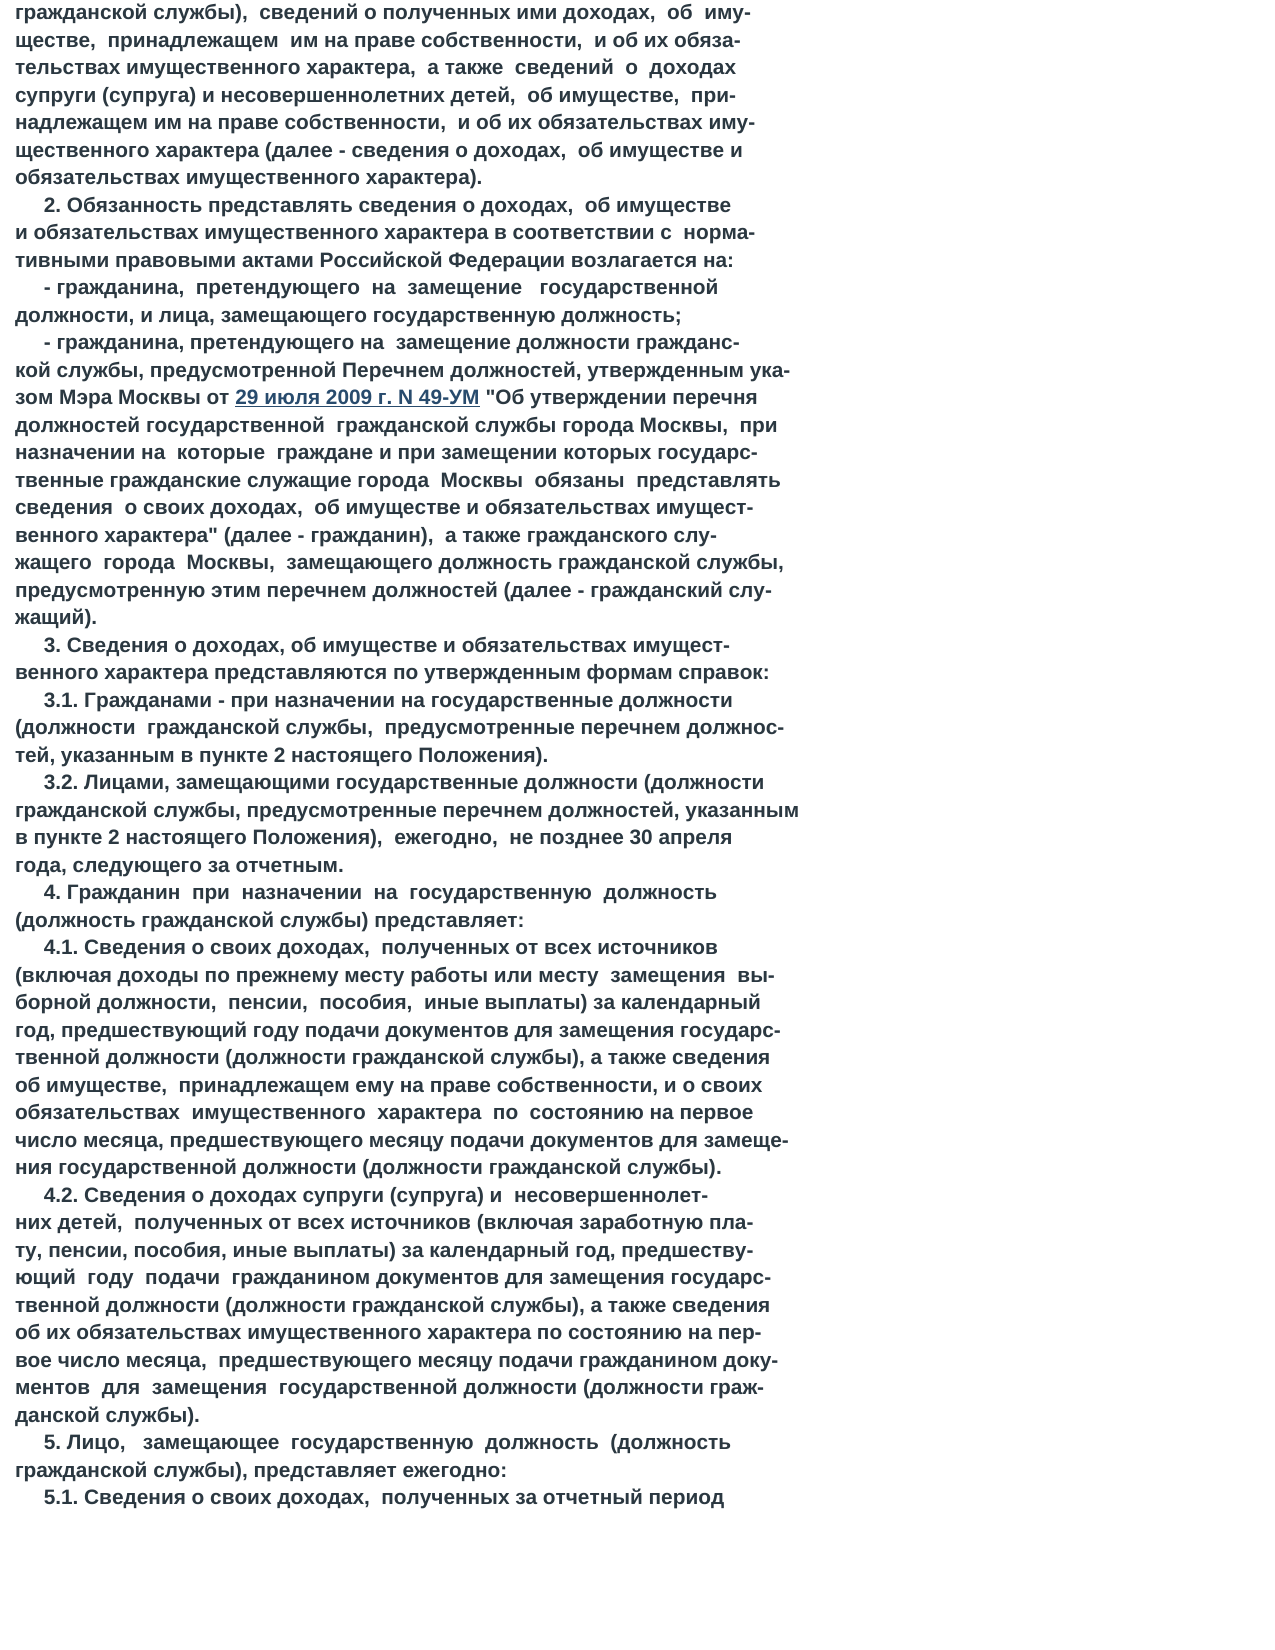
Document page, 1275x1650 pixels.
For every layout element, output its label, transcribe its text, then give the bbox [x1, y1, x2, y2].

text 2. Обязанность представлять сведения о доходах, об имуществе [15, 192, 1275, 216]
text твенной должности (должности гражданской службы), а также сведения [15, 1292, 1275, 1316]
text гражданской службы, предусмотренные перечнем должностей, указанным [15, 797, 1275, 821]
text данской службы). [15, 1402, 1275, 1426]
text 3. Сведения о доходах, об имуществе и обязательствах имущест- [15, 632, 1275, 656]
text 3.1. Гражданами - при назначении на государственные должности [15, 687, 1275, 711]
text твенной должности (должности гражданской службы), а также сведения [15, 1045, 1275, 1069]
text твенные гражданские служащие города Москвы обязаны представлять [15, 467, 1275, 491]
text супруги (супруга) и несовершеннолетних детей, об имуществе, при- [15, 82, 1275, 106]
text гражданской службы), представляет ежегодно: [15, 1457, 1275, 1481]
text 4.2. Сведения о доходах супруги (супруга) и несовершеннолет- [15, 1182, 1275, 1206]
text - гражданина, претендующего на замещение государственной [15, 275, 1275, 299]
text сведения о своих доходах, об имуществе и обязательствах имущест- [15, 495, 1275, 519]
text обязательствах имущественного характера). [15, 165, 1275, 189]
text зом Мэра Москвы от 29 июля 2009 г. N 49-УМ "Об утверждении перечня [15, 385, 1275, 409]
text (должность гражданской службы) представляет: [15, 907, 1275, 931]
text тей, указанным в пункте 2 настоящего Положения). [15, 742, 1275, 766]
text назначении на которые граждане и при замещении которых государс- [15, 440, 1275, 464]
text жащего города Москвы, замещающего должность гражданской службы, [15, 550, 1275, 574]
text - гражданина, претендующего на замещение должности гражданс- [15, 330, 1275, 354]
text жащий). [15, 605, 1275, 629]
text предусмотренную этим перечнем должностей (далее - гражданский слу- [15, 577, 1275, 601]
text (включая доходы по прежнему месту работы или месту замещения вы- [15, 962, 1275, 986]
text года, следующего за отчетным. [15, 852, 1275, 876]
text щественного характера (далее - сведения о доходах, об имуществе и [15, 137, 1275, 161]
text должности, и лица, замещающего государственную должность; [15, 302, 1275, 326]
text них детей, полученных от всех источников (включая заработную пла- [15, 1210, 1275, 1234]
text тивными правовыми актами Российской Федерации возлагается на: [15, 247, 1275, 271]
text гражданской службы), сведений о полученных ими доходах, об иму- [15, 0, 1275, 24]
text об их обязательствах имущественного характера по состоянию на пер- [15, 1320, 1275, 1344]
text ществе, принадлежащем им на праве собственности, и об их обяза- [15, 27, 1275, 51]
text в пункте 2 настоящего Положения), ежегодно, не позднее 30 апреля [15, 825, 1275, 849]
text надлежащем им на праве собственности, и об их обязательствах иму- [15, 110, 1275, 134]
text ющий году подачи гражданином документов для замещения государс- [15, 1265, 1275, 1289]
text 5. Лицо, замещающее государственную должность (должность [15, 1430, 1275, 1454]
text и обязательствах имущественного характера в соответствии с норма- [15, 220, 1275, 244]
text об имуществе, принадлежащем ему на праве собственности, и о своих [15, 1072, 1275, 1096]
text 5.1. Сведения о своих доходах, полученных за отчетный период [15, 1485, 1275, 1509]
text 3.2. Лицами, замещающими государственные должности (должности [15, 770, 1275, 794]
text год, предшествующий году подачи документов для замещения государс- [15, 1017, 1275, 1041]
text венного характера представляются по утвержденным формам справок: [15, 660, 1275, 684]
text кой службы, предусмотренной Перечнем должностей, утвержденным ука- [15, 357, 1275, 381]
text тельствах имущественного характера, а также сведений о доходах [15, 55, 1275, 79]
text ту, пенсии, пособия, иные выплаты) за календарный год, предшеству- [15, 1237, 1275, 1261]
text должностей государственной гражданской службы города Москвы, при [15, 412, 1275, 436]
text вое число месяца, предшествующего месяцу подачи гражданином доку- [15, 1347, 1275, 1371]
text 4. Гражданин при назначении на государственную должность [15, 880, 1275, 904]
text венного характера" (далее - гражданин), а также гражданского слу- [15, 522, 1275, 546]
text борной должности, пенсии, пособия, иные выплаты) за календарный [15, 990, 1275, 1014]
text (должности гражданской службы, предусмотренные перечнем должнос- [15, 715, 1275, 739]
text 4.1. Сведения о своих доходах, полученных от всех источников [15, 935, 1275, 959]
text ментов для замещения государственной должности (должности граж- [15, 1375, 1275, 1399]
text обязательствах имущественного характера по состоянию на первое [15, 1100, 1275, 1124]
text ния государственной должности (должности гражданской службы). [15, 1155, 1275, 1179]
text число месяца, предшествующего месяцу подачи документов для замеще- [15, 1127, 1275, 1151]
